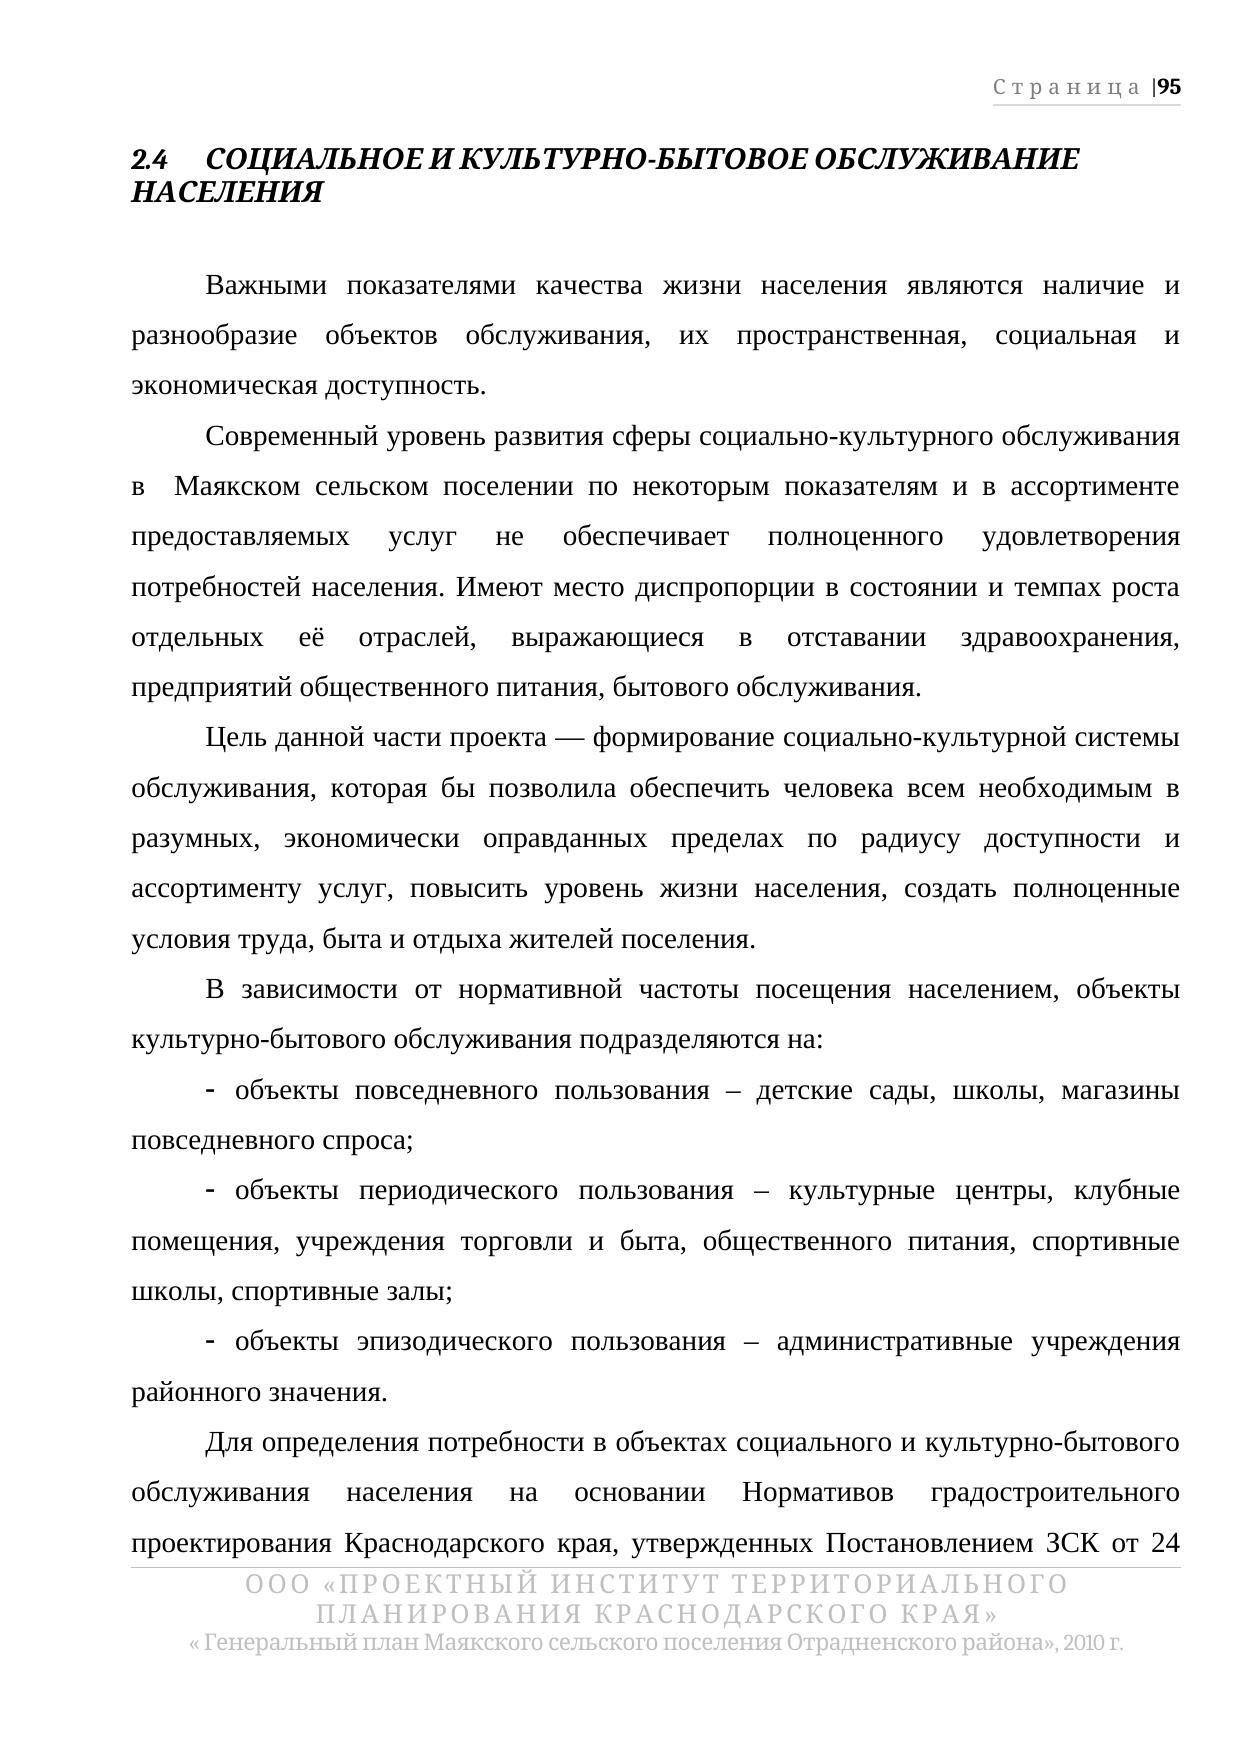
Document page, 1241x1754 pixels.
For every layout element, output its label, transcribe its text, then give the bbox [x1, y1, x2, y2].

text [131, 1424, 1181, 1558]
text Важными показателями качества жизни населения являются наличие и разнообразие объектов обслуживания, их пространственная, социальная и экономическая доступность. [131, 267, 1181, 401]
list СОЦИАЛЬНОЕ И КУЛЬТУРНО-БЫТОВОЕ ОБСЛУЖИВАНИЕ НАСЕЛЕНИЯ [131, 143, 1181, 210]
list объекты повседневного пользования – детские сады, школы, магазины повседневного спроса; [131, 1072, 1181, 1156]
list объекты периодического пользования – культурные центры, клубные помещения, учреждения торговли и быта, общественного питания, спортивные школы, спортивные залы; [131, 1172, 1181, 1307]
text Цель данной части проекта — формирование социально-культурной системы обслуживания, которая бы позволила обеспечить человека всем необходимым в разумных, экономически оправданных пределах по радиусу доступности и ассортименту услуг, повысить уровень жизни населения, создать полноценные условия труда, быта и отдыха жителей поселения. [131, 719, 1181, 954]
list объекты эпизодического пользования – административные учреждения районного значения. [131, 1323, 1181, 1407]
text Современный уровень развития сферы социально-культурного обслуживания в Маякском сельском поселении по некоторым показателям и в ассортименте предоставляемых услуг не обеспечивает полноценного удовлетворения потребностей населения. Имеют место диспропорции в состоянии и темпах роста отдельных её отраслей, выражающиеся в отставании здравоохранения, предприятий общественного питания, бытового обслуживания. [131, 418, 1181, 703]
text В зависимости от нормативной частоты посещения населением, объекты культурно-бытового обслуживания подразделяются на: [131, 971, 1181, 1055]
